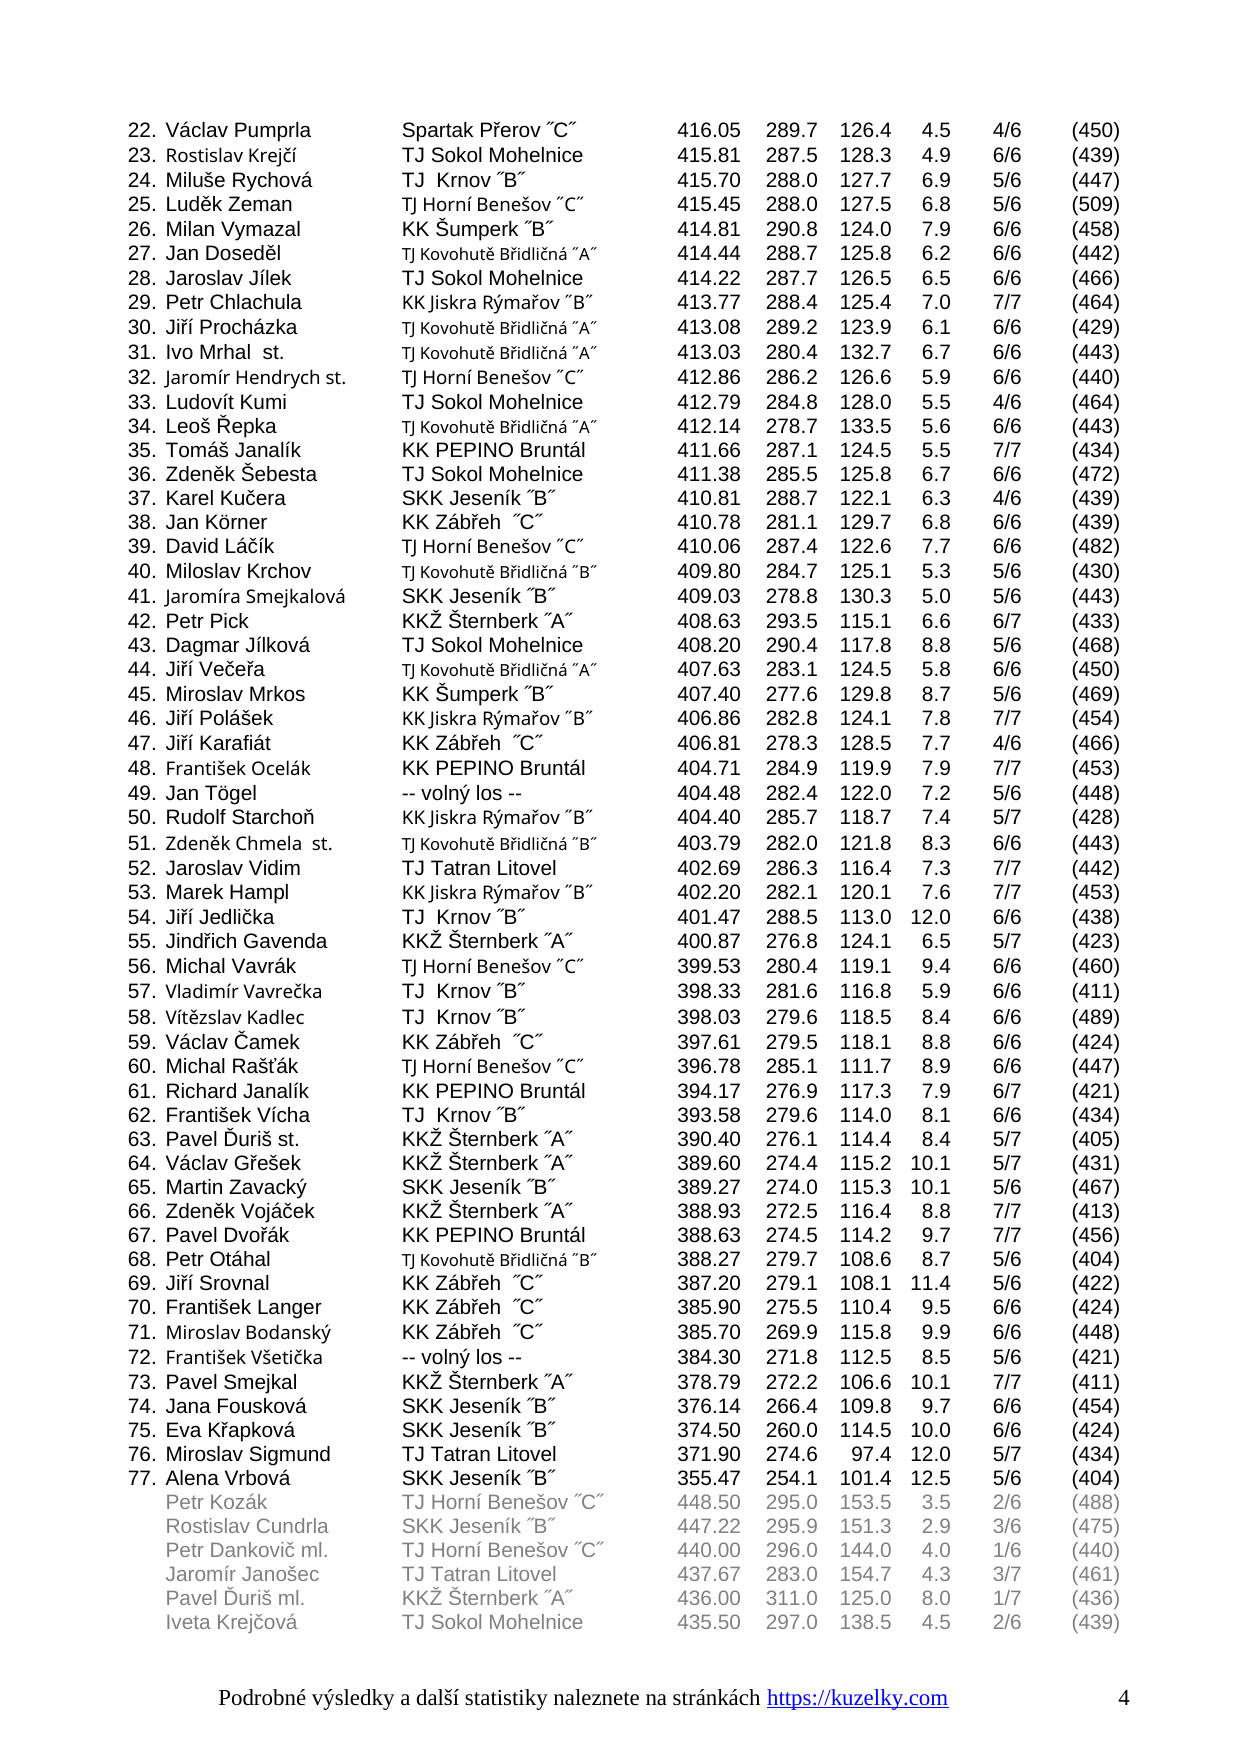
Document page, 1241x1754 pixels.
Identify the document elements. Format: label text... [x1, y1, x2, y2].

text 71. Miroslav Bodanský KK Zábřeh ˝C˝ 385.70 269.9 115.8 9.9 6/6 (448) [106, 1319, 1134, 1345]
text Iveta Krejčová TJ Sokol Mohelnice 435.50 297.0 138.5 4.5 2/6 (439) [106, 1610, 1134, 1634]
text 68. Petr Otáhal TJ Kovohutě Břidličná ˝B˝ 388.27 279.7 108.6 8.7 5/6 (404) [106, 1247, 1134, 1271]
text 41. Jaromíra Smejkalová SKK Jeseník ˝B˝ 409.03 278.8 130.3 5.0 5/6 (443) [106, 584, 1134, 609]
text 63. Pavel Ďuriš st. KKŽ Šternberk ˝A˝ 390.40 276.1 114.4 8.4 5/7 (405) [106, 1127, 1134, 1151]
text 22. Václav Pumprla Spartak Přerov ˝C˝ 416.05 289.7 126.4 4.5 4/6 (450) [106, 118, 1134, 142]
text 23. Rostislav Krejčí TJ Sokol Mohelnice 415.81 287.5 128.3 4.9 6/6 (439) [106, 142, 1134, 168]
text 44. Jiří Večeřa TJ Kovohutě Břidličná ˝A˝ 407.63 283.1 124.5 5.8 6/6 (450) [106, 657, 1134, 682]
text 70. František Langer KK Zábřeh ˝C˝ 385.90 275.5 110.4 9.5 6/6 (424) [106, 1295, 1134, 1319]
text 66. Zdeněk Vojáček KKŽ Šternberk ˝A˝ 388.93 272.5 116.4 8.8 7/7 (413) [106, 1199, 1134, 1223]
text 38. Jan Körner KK Zábřeh ˝C˝ 410.78 281.1 129.7 6.8 6/6 (439) [106, 510, 1134, 534]
text 72. František Všetička -- volný los -- 384.30 271.8 112.5 8.5 5/6 (421) [106, 1345, 1134, 1370]
text 33. Ludovít Kumi TJ Sokol Mohelnice 412.79 284.8 128.0 5.5 4/6 (464) [106, 389, 1134, 413]
text 43. Dagmar Jílková TJ Sokol Mohelnice 408.20 290.4 117.8 8.8 5/6 (468) [106, 633, 1134, 657]
text 42. Petr Pick KKŽ Šternberk ˝A˝ 408.63 293.5 115.1 6.6 6/7 (433) [106, 609, 1134, 633]
text 36. Zdeněk Šebesta TJ Sokol Mohelnice 411.38 285.5 125.8 6.7 6/6 (472) [106, 462, 1134, 486]
text 74. Jana Fousková SKK Jeseník ˝B˝ 376.14 266.4 109.8 9.7 6/6 (454) [106, 1394, 1134, 1418]
text 37. Karel Kučera SKK Jeseník ˝B˝ 410.81 288.7 122.1 6.3 4/6 (439) [106, 486, 1134, 510]
text 69. Jiří Srovnal KK Zábřeh ˝C˝ 387.20 279.1 108.1 11.4 5/6 (422) [106, 1271, 1134, 1295]
text 53. Marek Hampl KK Jiskra Rýmařov ˝B˝ 402.20 282.1 120.1 7.6 7/7 (453) [106, 879, 1134, 905]
text 50. Rudolf Starchoň KK Jiskra Rýmařov ˝B˝ 404.40 285.7 118.7 7.4 5/7 (428) [106, 804, 1134, 830]
text 75. Eva Křapková SKK Jeseník ˝B˝ 374.50 260.0 114.5 10.0 6/6 (424) [106, 1418, 1134, 1442]
text Jaromír Janošec TJ Tatran Litovel 437.67 283.0 154.7 4.3 3/7 (461) [106, 1562, 1134, 1586]
text 55. Jindřich Gavenda KKŽ Šternberk ˝A˝ 400.87 276.8 124.1 6.5 5/7 (423) [106, 929, 1134, 953]
text 39. David Láčík TJ Horní Benešov ˝C˝ 410.06 287.4 122.6 7.7 6/6 (482) [106, 534, 1134, 559]
text 24. Miluše Rychová TJ Krnov ˝B˝ 415.70 288.0 127.7 6.9 5/6 (447) [106, 168, 1134, 192]
text 32. Jaromír Hendrych st. TJ Horní Benešov ˝C˝ 412.86 286.2 126.6 5.9 6/6 (440) [106, 364, 1134, 389]
text 48. František Ocelák KK PEPINO Bruntál 404.71 284.9 119.9 7.9 7/7 (453) [106, 755, 1134, 781]
text Pavel Ďuriš ml. KKŽ Šternberk ˝A˝ 436.00 311.0 125.0 8.0 1/7 (436) [106, 1586, 1134, 1610]
text 46. Jiří Polášek KK Jiskra Rýmařov ˝B˝ 406.86 282.8 124.1 7.8 7/7 (454) [106, 706, 1134, 731]
text 26. Milan Vymazal KK Šumperk ˝B˝ 414.81 290.8 124.0 7.9 6/6 (458) [106, 217, 1134, 241]
text 27. Jan Doseděl TJ Kovohutě Břidličná ˝A˝ 414.44 288.7 125.8 6.2 6/6 (442) [106, 241, 1134, 266]
text 73. Pavel Smejkal KKŽ Šternberk ˝A˝ 378.79 272.2 106.6 10.1 7/7 (411) [106, 1370, 1134, 1394]
text 67. Pavel Dvořák KK PEPINO Bruntál 388.63 274.5 114.2 9.7 7/7 (456) [106, 1223, 1134, 1247]
text 57. Vladimír Vavrečka TJ Krnov ˝B˝ 398.33 281.6 116.8 5.9 6/6 (411) [106, 978, 1134, 1004]
text 54. Jiří Jedlička TJ Krnov ˝B˝ 401.47 288.5 113.0 12.0 6/6 (438) [106, 905, 1134, 929]
text Petr Dankovič ml. TJ Horní Benešov ˝C˝ 440.00 296.0 144.0 4.0 1/6 (440) [106, 1538, 1134, 1562]
text 64. Václav Gřešek KKŽ Šternberk ˝A˝ 389.60 274.4 115.2 10.1 5/7 (431) [106, 1151, 1134, 1175]
text 28. Jaroslav Jílek TJ Sokol Mohelnice 414.22 287.7 126.5 6.5 6/6 (466) [106, 266, 1134, 289]
text Petr Kozák TJ Horní Benešov ˝C˝ 448.50 295.0 153.5 3.5 2/6 (488) [106, 1490, 1134, 1514]
text 49. Jan Tögel -- volný los -- 404.48 282.4 122.0 7.2 5/6 (448) [106, 781, 1134, 804]
text 56. Michal Vavrák TJ Horní Benešov ˝C˝ 399.53 280.4 119.1 9.4 6/6 (460) [106, 953, 1134, 978]
text 45. Miroslav Mrkos KK Šumperk ˝B˝ 407.40 277.6 129.8 8.7 5/6 (469) [106, 682, 1134, 706]
text Rostislav Cundrla SKK Jeseník ˝B˝ 447.22 295.9 151.3 2.9 3/6 (475) [106, 1514, 1134, 1538]
text 29. Petr Chlachula KK Jiskra Rýmařov ˝B˝ 413.77 288.4 125.4 7.0 7/7 (464) [106, 289, 1134, 315]
text 40. Miloslav Krchov TJ Kovohutě Břidličná ˝B˝ 409.80 284.7 125.1 5.3 5/6 (430) [106, 559, 1134, 584]
text 65. Martin Zavacký SKK Jeseník ˝B˝ 389.27 274.0 115.3 10.1 5/6 (467) [106, 1175, 1134, 1199]
text 52. Jaroslav Vidim TJ Tatran Litovel 402.69 286.3 116.4 7.3 7/7 (442) [106, 856, 1134, 879]
text 77. Alena Vrbová SKK Jeseník ˝B˝ 355.47 254.1 101.4 12.5 5/6 (404) [106, 1466, 1134, 1490]
text 31. Ivo Mrhal st. TJ Kovohutě Břidličná ˝A˝ 413.03 280.4 132.7 6.7 6/6 (443) [106, 339, 1134, 364]
text 61. Richard Janalík KK PEPINO Bruntál 394.17 276.9 117.3 7.9 6/7 (421) [106, 1079, 1134, 1103]
text 35. Tomáš Janalík KK PEPINO Bruntál 411.66 287.1 124.5 5.5 7/7 (434) [106, 438, 1134, 462]
text 25. Luděk Zeman TJ Horní Benešov ˝C˝ 415.45 288.0 127.5 6.8 5/6 (509) [106, 192, 1134, 217]
text 34. Leoš Řepka TJ Kovohutě Břidličná ˝A˝ 412.14 278.7 133.5 5.6 6/6 (443) [106, 413, 1134, 438]
text 60. Michal Rašťák TJ Horní Benešov ˝C˝ 396.78 285.1 111.7 8.9 6/6 (447) [106, 1053, 1134, 1079]
text 30. Jiří Procházka TJ Kovohutě Břidličná ˝A˝ 413.08 289.2 123.9 6.1 6/6 (429) [106, 315, 1134, 339]
text 62. František Vícha TJ Krnov ˝B˝ 393.58 279.6 114.0 8.1 6/6 (434) [106, 1103, 1134, 1127]
text 47. Jiří Karafiát KK Zábřeh ˝C˝ 406.81 278.3 128.5 7.7 4/6 (466) [106, 731, 1134, 755]
text 51. Zdeněk Chmela st. TJ Kovohutě Břidličná ˝B˝ 403.79 282.0 121.8 8.3 6/6 (443) [106, 830, 1134, 856]
text 59. Václav Čamek KK Zábřeh ˝C˝ 397.61 279.5 118.1 8.8 6/6 (424) [106, 1029, 1134, 1053]
text 76. Miroslav Sigmund TJ Tatran Litovel 371.90 274.6 97.4 12.0 5/7 (434) [106, 1442, 1134, 1466]
text 58. Vítězslav Kadlec TJ Krnov ˝B˝ 398.03 279.6 118.5 8.4 6/6 (489) [106, 1004, 1134, 1029]
